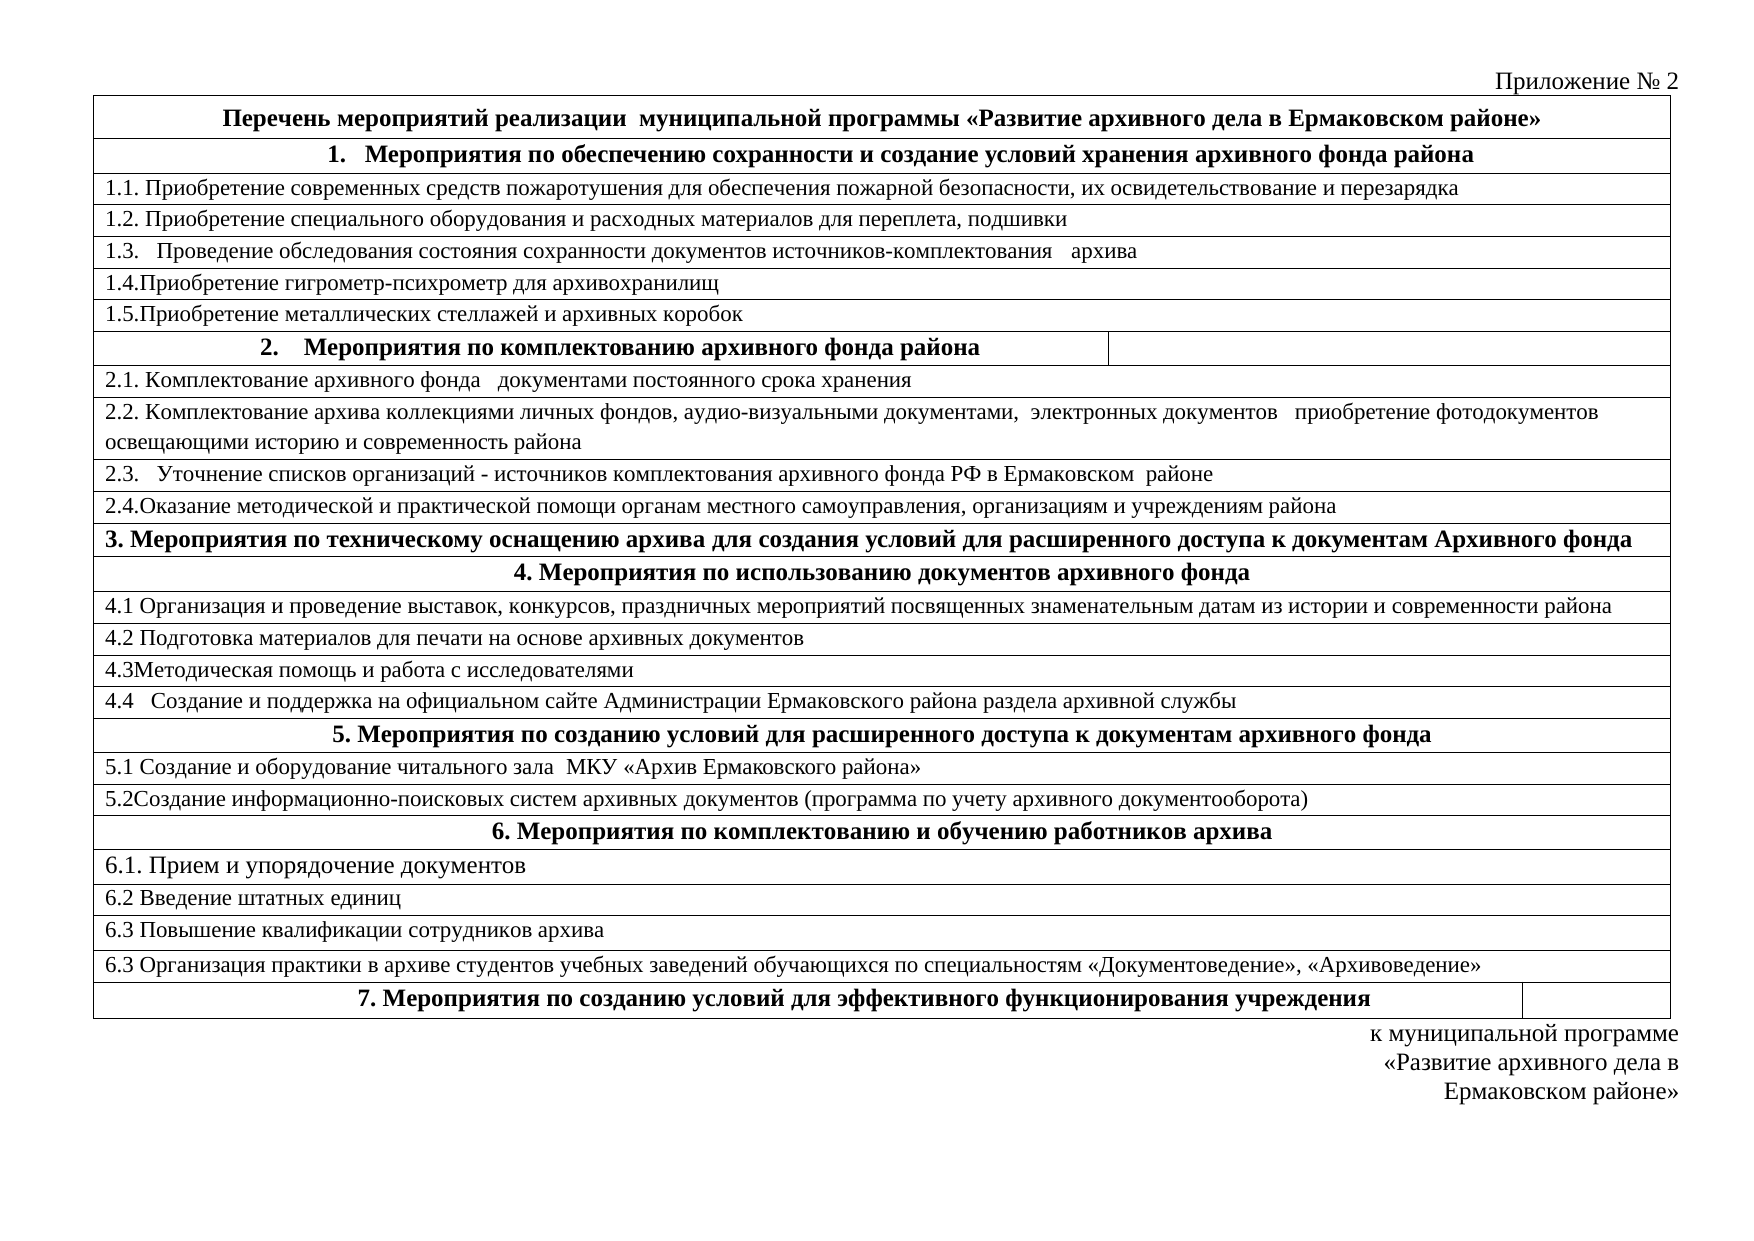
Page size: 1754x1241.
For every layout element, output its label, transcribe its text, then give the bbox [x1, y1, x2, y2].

table_header Перечень мероприятий реализации муниципальной программы «Развитие архивного дела в Ермаковском районе» [94, 96, 1670, 138]
table_cell 5.2Создание информационно-поисковых систем архивных документов (программа по учету архивного документооборота) [94, 785, 1670, 815]
table_cell Мероприятия по комплектованию архивного фонда района [94, 332, 1108, 365]
text «Развитие архивного дела в [94, 1047, 1679, 1076]
text Ермаковском районе» [94, 1076, 1679, 1105]
table_cell 2.3. Уточнение списков организаций - источников комплектования архивного фонда РФ в Ермаковском районе [94, 460, 1670, 491]
table_cell [1523, 983, 1670, 1017]
table_cell 1.2. Приобретение специального оборудования и расходных материалов для переплета, подшивки [94, 205, 1670, 236]
table_cell 4.3Методическая помощь и работа с исследователями [94, 656, 1670, 686]
table_cell 5.1 Создание и оборудование читального зала МКУ «Архив Ермаковского района» [94, 753, 1670, 784]
table_cell 2.2. Комплектование архива коллекциями личных фондов, аудио-визуальными документами, электронных документов приобретение фотодокументов освещающими историю и современность района [94, 398, 1670, 459]
table_cell 1.1. Приобретение современных средств пожаротушения для обеспечения пожарной безопасности, их освидетельствование и перезарядка [94, 174, 1670, 204]
table_cell 3. Мероприятия по техническому оснащению архива для создания условий для расширенного доступа к документам Архивного фонда [94, 524, 1670, 556]
table_cell 6.3 Организация практики в архиве студентов учебных заведений обучающихся по специальностям «Документоведение», «Архивоведение» [94, 951, 1670, 982]
table_cell 5. Мероприятия по созданию условий для расширенного доступа к документам архивного фонда [94, 719, 1670, 752]
table_cell 4.2 Подготовка материалов для печати на основе архивных документов [94, 624, 1670, 654]
table_cell 4.1 Организация и проведение выставок, конкурсов, праздничных мероприятий посвященных знаменательным датам из истории и современности района [94, 592, 1670, 623]
table_cell 2.1. Комплектование архивного фонда документами постоянного срока хранения [94, 366, 1670, 397]
table_cell 6.1. Прием и упорядочение документов [94, 850, 1670, 883]
text к муниципальной программе [94, 1018, 1679, 1047]
table_cell 1.3. Проведение обследования состояния сохранности документов источников-комплектования архива [94, 237, 1670, 268]
table_cell 6.3 Повышение квалификации сотрудников архива [94, 916, 1670, 950]
text Приложение № 2 [94, 66, 1679, 95]
table_cell 2.4.Оказание методической и практической помощи органам местного самоуправления, организациям и учреждениям района [94, 492, 1670, 523]
table_cell Мероприятия по обеспечению сохранности и создание условий хранения архивного фонда района [94, 139, 1670, 173]
table_cell 4. Мероприятия по использованию документов архивного фонда [94, 557, 1670, 591]
table_cell 7. Мероприятия по созданию условий для эффективного функционирования учреждения [94, 983, 1522, 1017]
table_cell 6. Мероприятия по комплектованию и обучению работников архива [94, 816, 1670, 849]
table_cell 6.2 Введение штатных единиц [94, 885, 1670, 915]
table_cell 1.4.Приобретение гигрометр-психрометр для архивохранилищ [94, 269, 1670, 299]
table_cell 1.5.Приобретение металлических стеллажей и архивных коробок [94, 300, 1670, 331]
table_cell 4.4 Создание и поддержка на официальном сайте Администрации Ермаковского района раздела архивной службы [94, 687, 1670, 718]
table_cell [1109, 332, 1670, 365]
